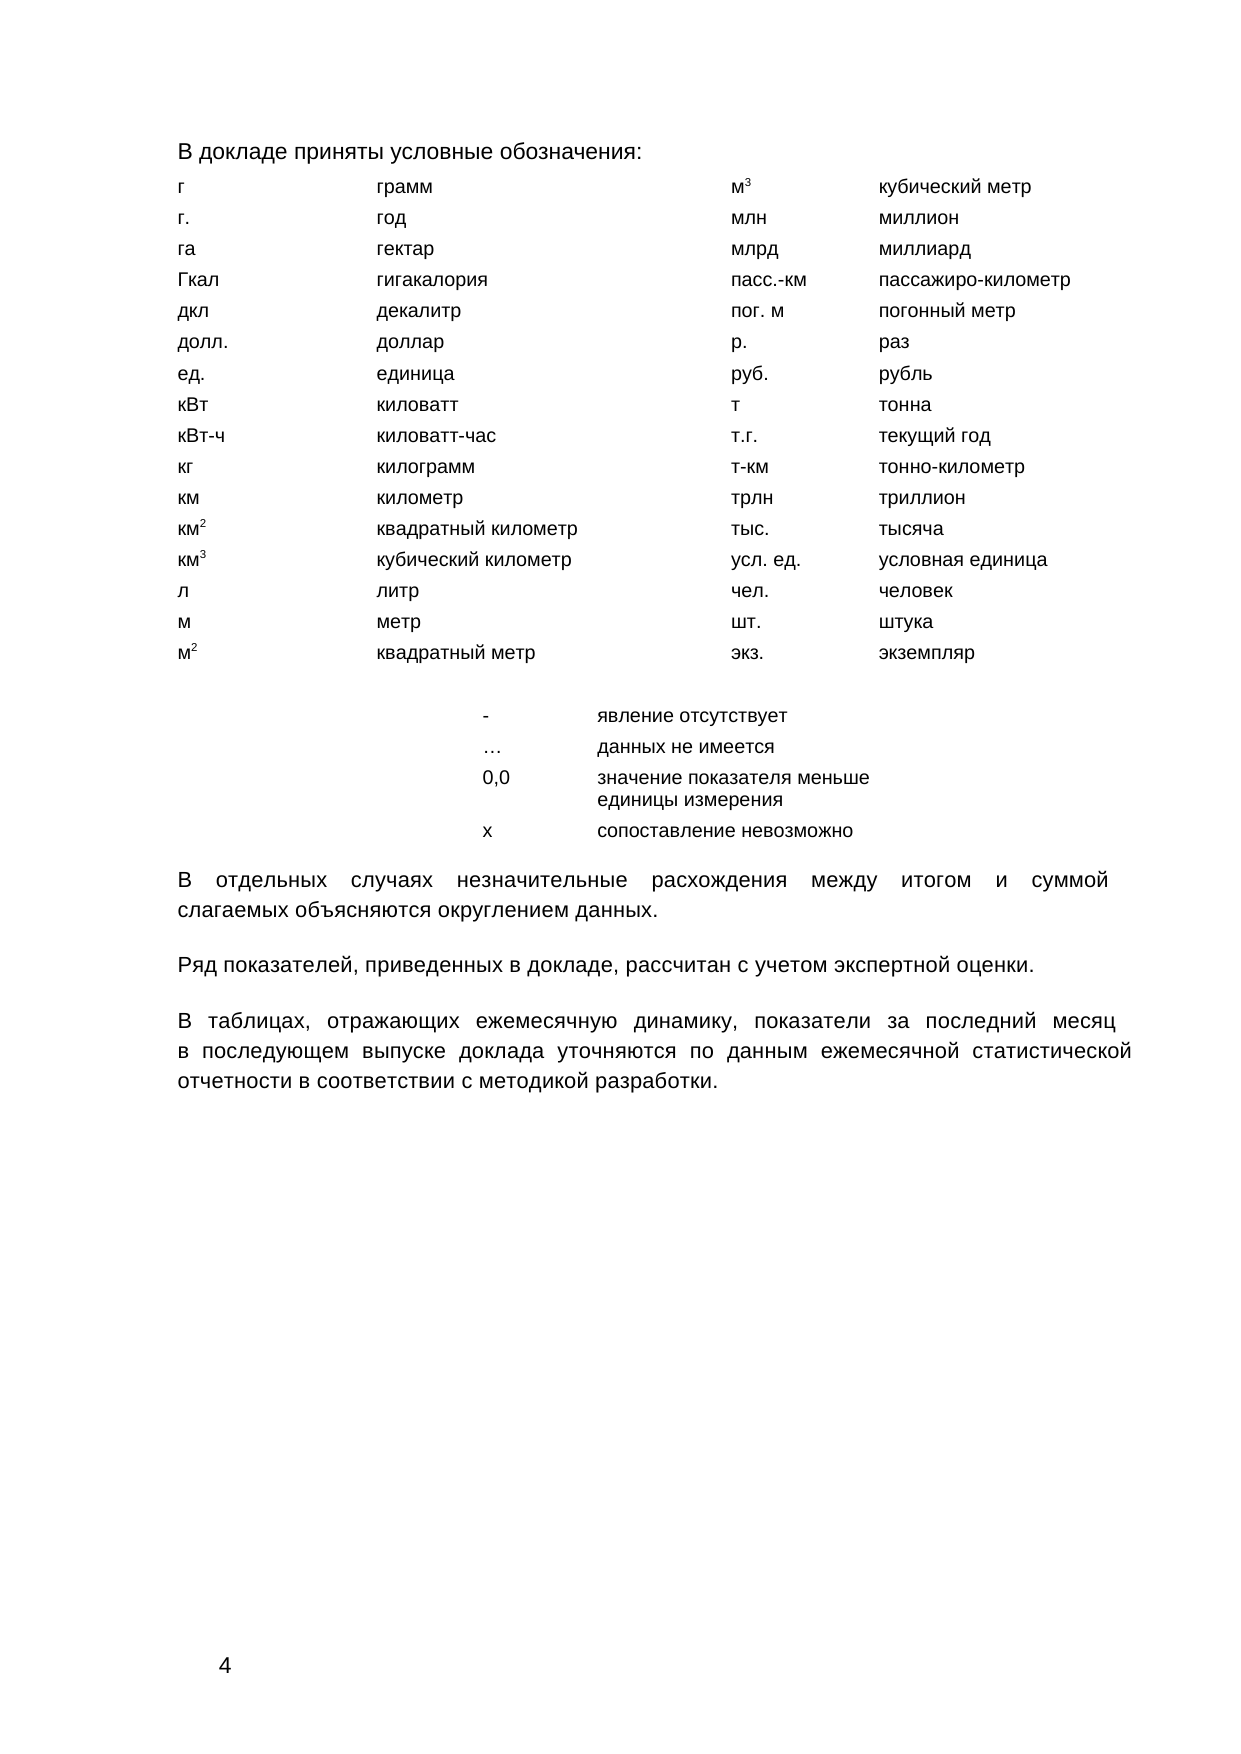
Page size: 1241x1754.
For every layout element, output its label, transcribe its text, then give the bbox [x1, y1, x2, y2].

table_cell сопоставление невозможно [590, 811, 888, 842]
table_cell г. [170, 198, 369, 229]
table_header кубический метр [871, 167, 1129, 198]
table_cell га [170, 229, 369, 260]
table_cell л [170, 570, 369, 601]
table_cell декалитр [369, 291, 723, 322]
table_cell км3 [170, 539, 369, 570]
text В докладе приняты условные обозначения: [177, 138, 1134, 164]
table_cell киловатт-час [369, 415, 723, 446]
text В отдельных случаях незначительные расхождения между итогом и суммой слагаемых объясняются округлением данных. [177, 867, 1134, 922]
table_cell кг [170, 446, 369, 477]
table_cell гектар [369, 229, 723, 260]
table_cell гигакалория [369, 260, 723, 291]
table_cell квадратный километр [369, 508, 723, 539]
table_cell усл. ед. [724, 539, 871, 570]
table_cell шт. [724, 601, 871, 632]
table_cell трлн [724, 477, 871, 508]
table_cell кВт [170, 384, 369, 415]
table_cell Гкал [170, 260, 369, 291]
table_cell год [369, 198, 723, 229]
table_cell метр [369, 601, 723, 632]
table_header явление отсутствует [590, 695, 888, 726]
table_cell квадратный метр [369, 633, 723, 663]
table_cell тонна [871, 384, 1129, 415]
table_cell пог. м [724, 291, 871, 322]
table_cell чел. [724, 570, 871, 601]
table_cell штука [871, 601, 1129, 632]
table_cell кубический километр [369, 539, 723, 570]
table_cell погонный метр [871, 291, 1129, 322]
table_cell млн [724, 198, 871, 229]
table_cell пасс.-км [724, 260, 871, 291]
table_cell руб. [724, 353, 871, 384]
table_cell условная единица [871, 539, 1129, 570]
table_cell км [170, 477, 369, 508]
table_cell тыс. [724, 508, 871, 539]
table_header м3 [724, 167, 871, 198]
table_cell киловатт [369, 384, 723, 415]
table_cell рубль [871, 353, 1129, 384]
table_header грамм [369, 167, 723, 198]
table_cell м [170, 601, 369, 632]
table_cell пассажиро-километр [871, 260, 1129, 291]
table_cell значение показателя меньше единицы измерения [590, 757, 888, 811]
table_cell т-км [724, 446, 871, 477]
table_cell доллар [369, 322, 723, 353]
table_cell р. [724, 322, 871, 353]
table_cell миллиард [871, 229, 1129, 260]
table_cell кВт-ч [170, 415, 369, 446]
text В таблицах, отражающих ежемесячную динамику, показатели за последний месяц в последующем выпуске доклада уточняются по данным ежемесячной статистической отчетности в соответствии с методикой разработки. [177, 1008, 1134, 1093]
table_cell экз. [724, 633, 871, 663]
table_cell т.г. [724, 415, 871, 446]
table_header г [170, 167, 369, 198]
table_cell ед. [170, 353, 369, 384]
table_cell км2 [170, 508, 369, 539]
table_cell текущий год [871, 415, 1129, 446]
table_cell тысяча [871, 508, 1129, 539]
table_cell м2 [170, 633, 369, 663]
table_cell данных не имеется [590, 726, 888, 757]
table_cell экземпляр [871, 633, 1129, 663]
table_cell дкл [170, 291, 369, 322]
table_cell миллион [871, 198, 1129, 229]
table_cell килограмм [369, 446, 723, 477]
table_cell 0,0 [475, 757, 590, 811]
table_cell триллион [871, 477, 1129, 508]
table_cell человек [871, 570, 1129, 601]
table_cell долл. [170, 322, 369, 353]
table_cell тонно-километр [871, 446, 1129, 477]
text Ряд показателей, приведенных в докладе, рассчитан с учетом экспертной оценки. [177, 952, 1134, 978]
table_cell литр [369, 570, 723, 601]
table_cell т [724, 384, 871, 415]
table_header - [475, 695, 590, 726]
table_cell млрд [724, 229, 871, 260]
table_cell раз [871, 322, 1129, 353]
table_cell километр [369, 477, 723, 508]
table_cell … [475, 726, 590, 757]
table_cell единица [369, 353, 723, 384]
table_cell х [475, 811, 590, 842]
